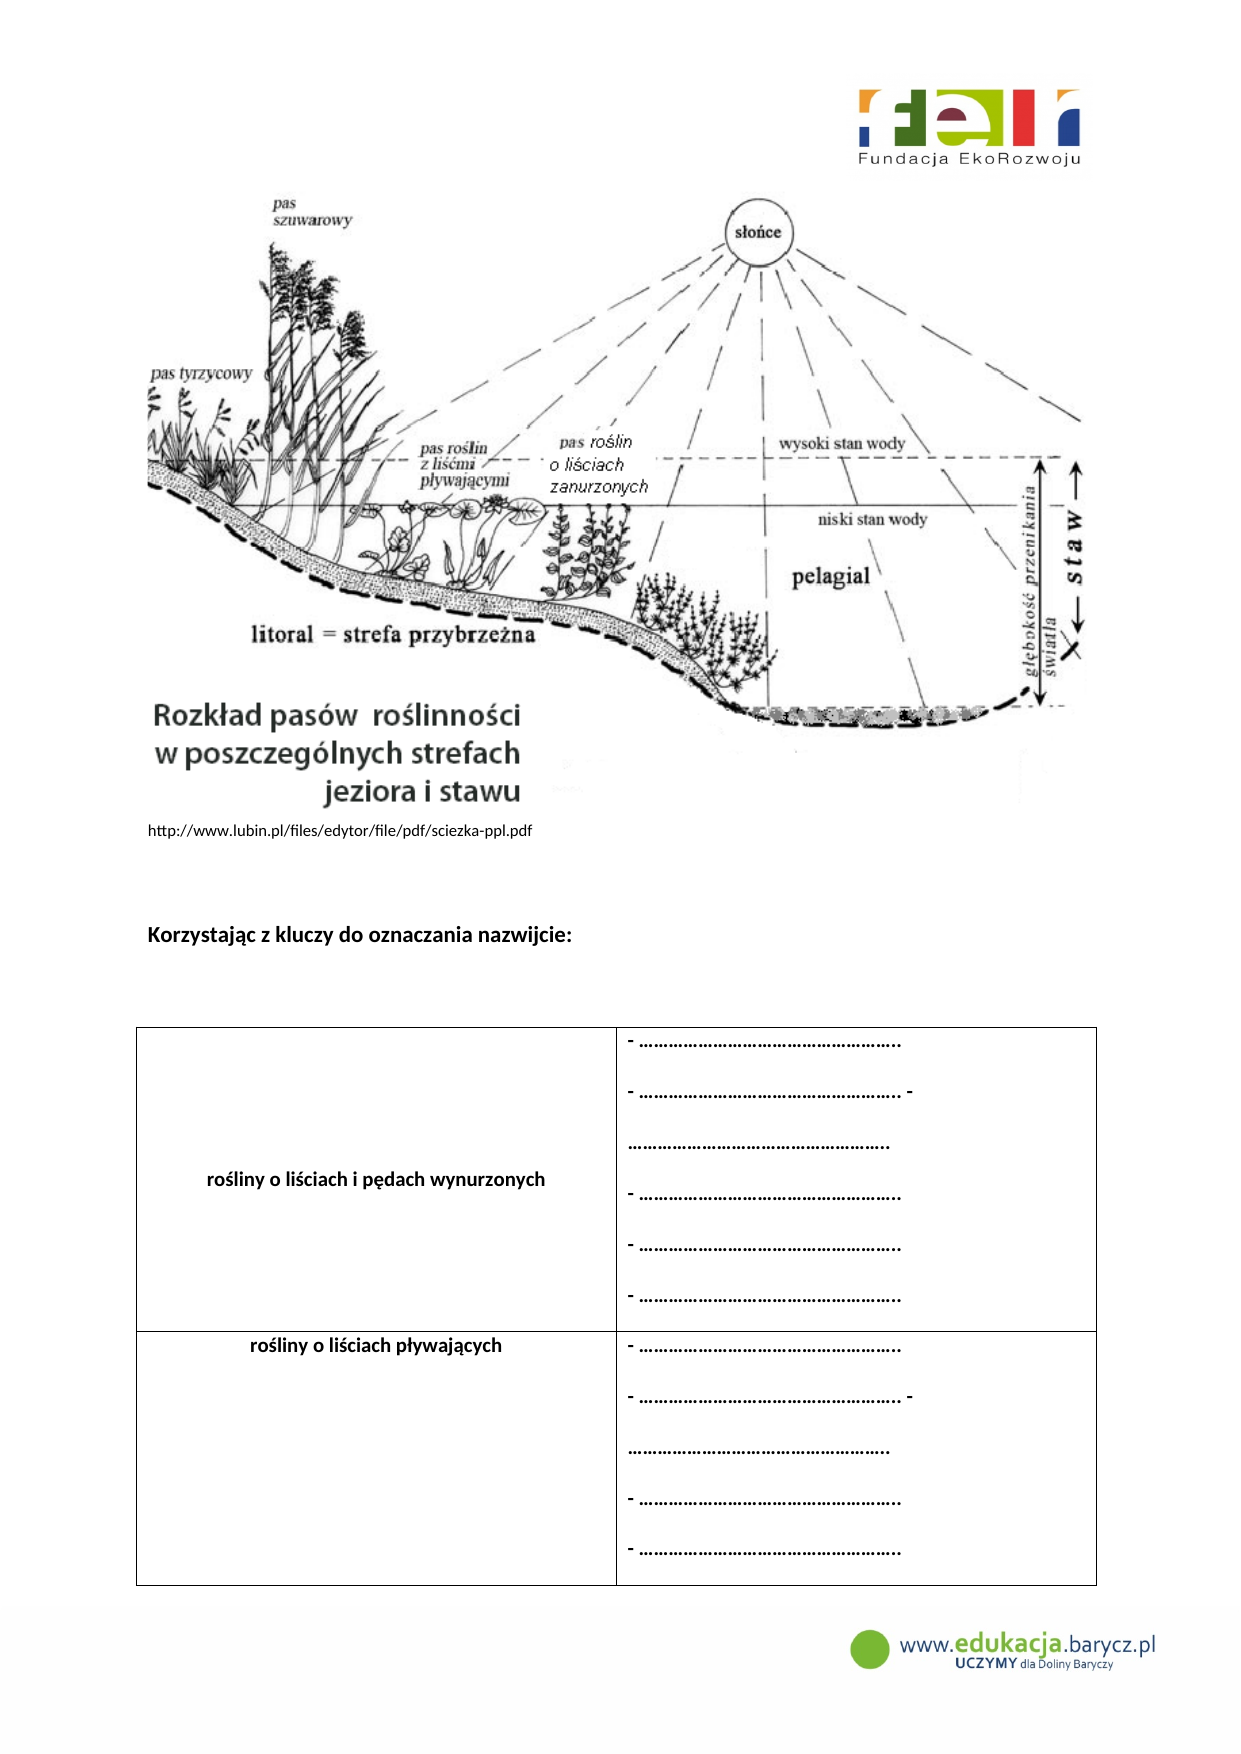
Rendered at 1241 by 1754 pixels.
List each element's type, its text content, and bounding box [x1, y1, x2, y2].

table_cell - …………………………………………….. - …………………………………………….. - …………………………………………….. - …………………………………………….. - …………………………………………….. - …………………………………………….. [617, 1332, 1096, 1585]
table_header - …………………………………………….. - …………………………………………….. - …………………………………………….. - …………………………………………….. - …………………………………………….. - …………………………………………….. [617, 1028, 1096, 1331]
table_header rośliny o liściach i pędach wynurzonych [137, 1028, 616, 1331]
table_cell rośliny o liściach pływających [137, 1332, 616, 1585]
picture [0, 1606, 1241, 1754]
picture [147, 73, 1093, 818]
text Korzystając z kluczy do oznaczania nazwijcie: [148, 921, 1093, 948]
